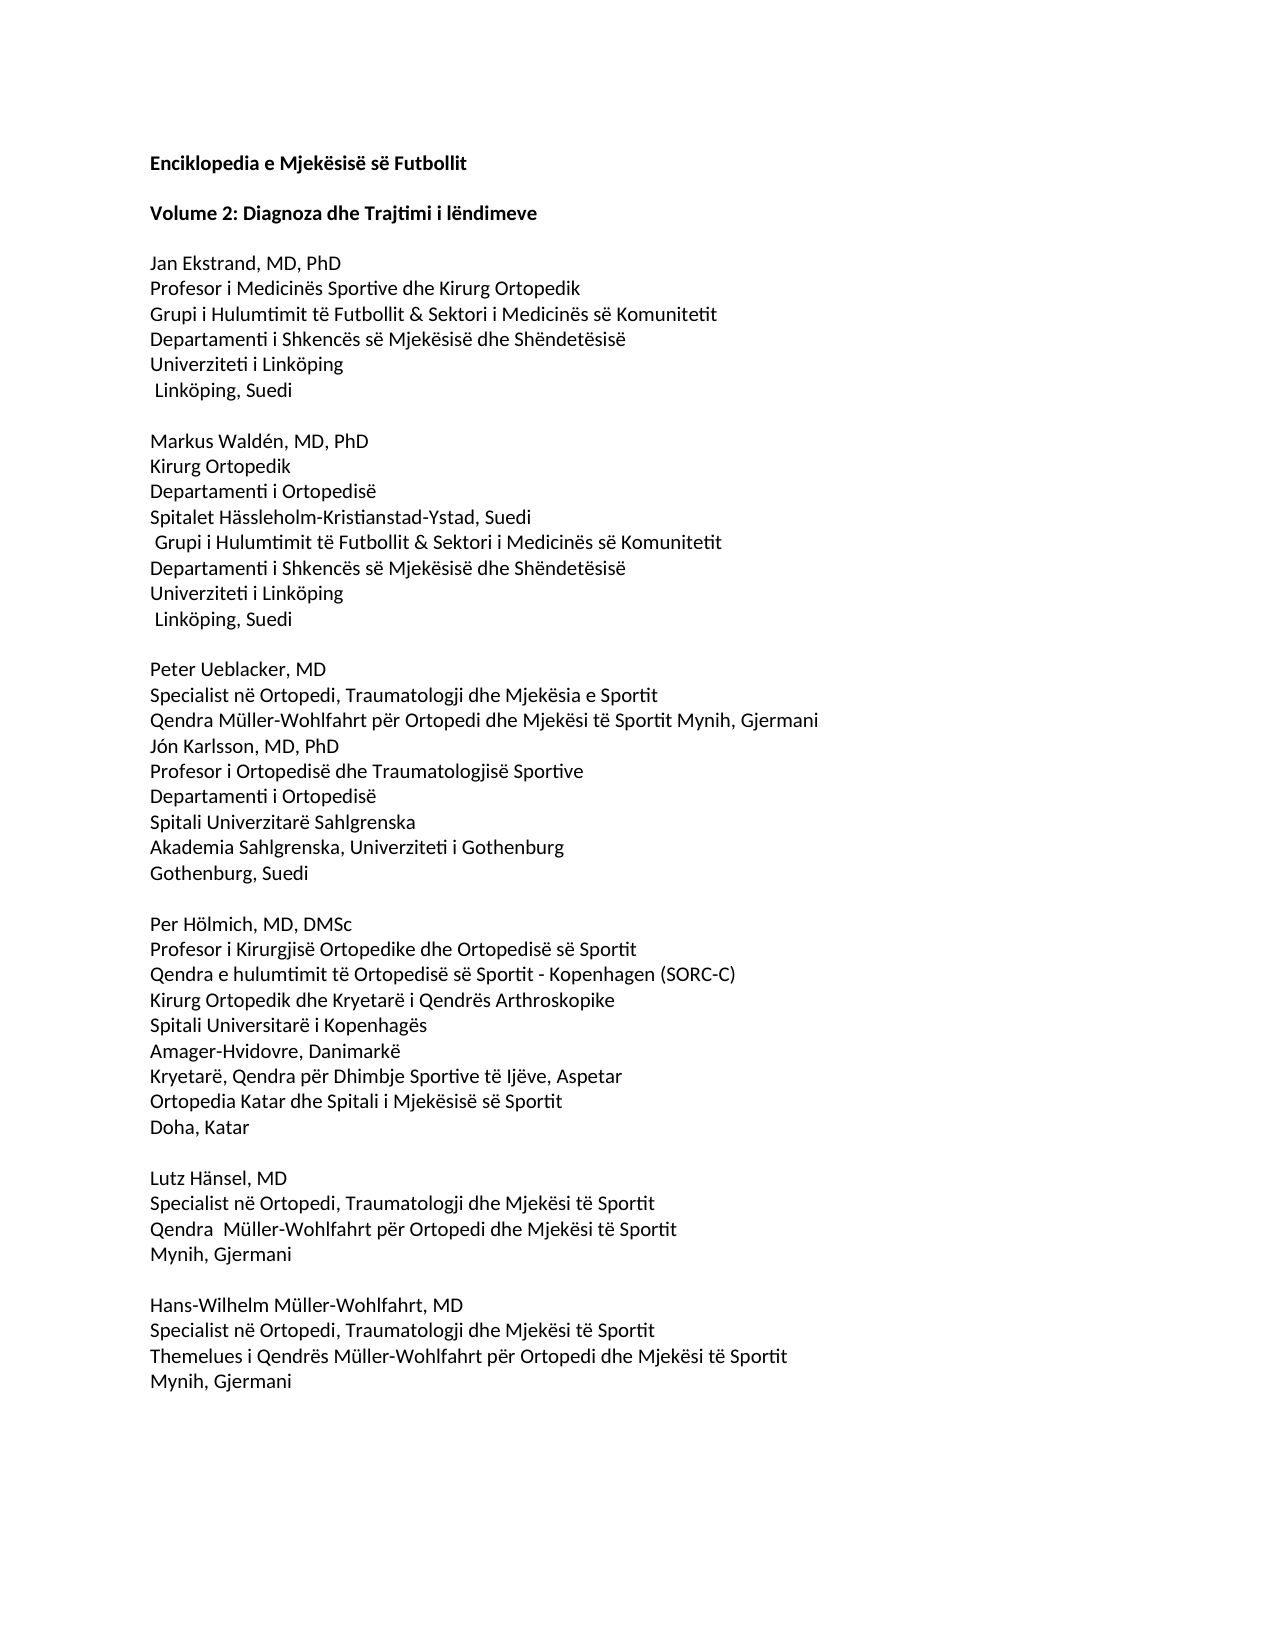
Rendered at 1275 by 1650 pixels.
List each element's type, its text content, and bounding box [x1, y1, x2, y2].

text Jan Ekstrand, MD, PhD [150, 250, 1125, 275]
text Specialist në Ortopedi, Traumatologji dhe Mjekësia e Sportit [150, 682, 1125, 707]
text Univerziteti i Linköping [150, 580, 1125, 606]
text Amager-Hvidovre, Danimarkë [150, 1038, 1125, 1063]
text Mynih, Gjermani [150, 1368, 1125, 1394]
text Per Hölmich, MD, DMSc [150, 911, 1125, 936]
text Doha, Katar [150, 1114, 1125, 1139]
text Grupi i Hulumtimit të Futbollit & Sektori i Medicinës së Komunitetit [150, 301, 1125, 326]
text Qendra Müller-Wohlfahrt për Ortopedi dhe Mjekësi të Sportit Mynih, Gjermani [150, 707, 1125, 733]
text Spitali Univerzitarë Sahlgrenska [150, 809, 1125, 834]
text Qendra Müller-Wohlfahrt për Ortopedi dhe Mjekësi të Sportit [150, 1216, 1125, 1241]
text Hans-Wilhelm Müller-Wohlfahrt, MD [150, 1292, 1125, 1317]
text Linköping, Suedi [150, 606, 1125, 631]
text Linköping, Suedi [150, 377, 1125, 402]
text Kryetarë, Qendra për Dhimbje Sportive të Ijëve, Aspetar [150, 1063, 1125, 1089]
text Departamenti i Ortopedisë [150, 479, 1125, 504]
text Kirurg Ortopedik [150, 453, 1125, 479]
text Enciklopedia e Mjekësisë së Futbollit [150, 150, 1125, 175]
text Gothenburg, Suedi [150, 860, 1125, 885]
text Markus Waldén, MD, PhD [150, 428, 1125, 453]
text Jón Karlsson, MD, PhD [150, 733, 1125, 758]
text Volume 2: Diagnoza dhe Trajtimi i lëndimeve [150, 200, 1125, 225]
text Departamenti i Shkencës së Mjekësisë dhe Shëndetësisë [150, 555, 1125, 580]
text Themelues i Qendrës Müller-Wohlfahrt për Ortopedi dhe Mjekësi të Sportit [150, 1343, 1125, 1368]
text Grupi i Hulumtimit të Futbollit & Sektori i Medicinës së Komunitetit [150, 529, 1125, 555]
text Peter Ueblacker, MD [150, 657, 1125, 682]
text Mynih, Gjermani [150, 1241, 1125, 1267]
text Specialist në Ortopedi, Traumatologji dhe Mjekësi të Sportit [150, 1190, 1125, 1216]
text Profesor i Medicinës Sportive dhe Kirurg Ortopedik [150, 275, 1125, 301]
text Spitali Universitarë i Kopenhagës [150, 1012, 1125, 1038]
text Akademia Sahlgrenska, Univerziteti i Gothenburg [150, 834, 1125, 860]
text Ortopedia Katar dhe Spitali i Mjekësisë së Sportit [150, 1089, 1125, 1114]
text Departamenti i Shkencës së Mjekësisë dhe Shëndetësisë [150, 326, 1125, 352]
text Spitalet Hässleholm-Kristianstad-Ystad, Suedi [150, 504, 1125, 529]
text Univerziteti i Linköping [150, 352, 1125, 377]
text Lutz Hänsel, MD [150, 1165, 1125, 1190]
text Qendra e hulumtimit të Ortopedisë së Sportit - Kopenhagen (SORC-C) [150, 962, 1125, 987]
text Departamenti i Ortopedisë [150, 784, 1125, 809]
text Profesor i Kirurgjisë Ortopedike dhe Ortopedisë së Sportit [150, 936, 1125, 962]
text Profesor i Ortopedisë dhe Traumatologjisë Sportive [150, 758, 1125, 784]
text Kirurg Ortopedik dhe Kryetarë i Qendrës Arthroskopike [150, 987, 1125, 1012]
text Specialist në Ortopedi, Traumatologji dhe Mjekësi të Sportit [150, 1317, 1125, 1343]
